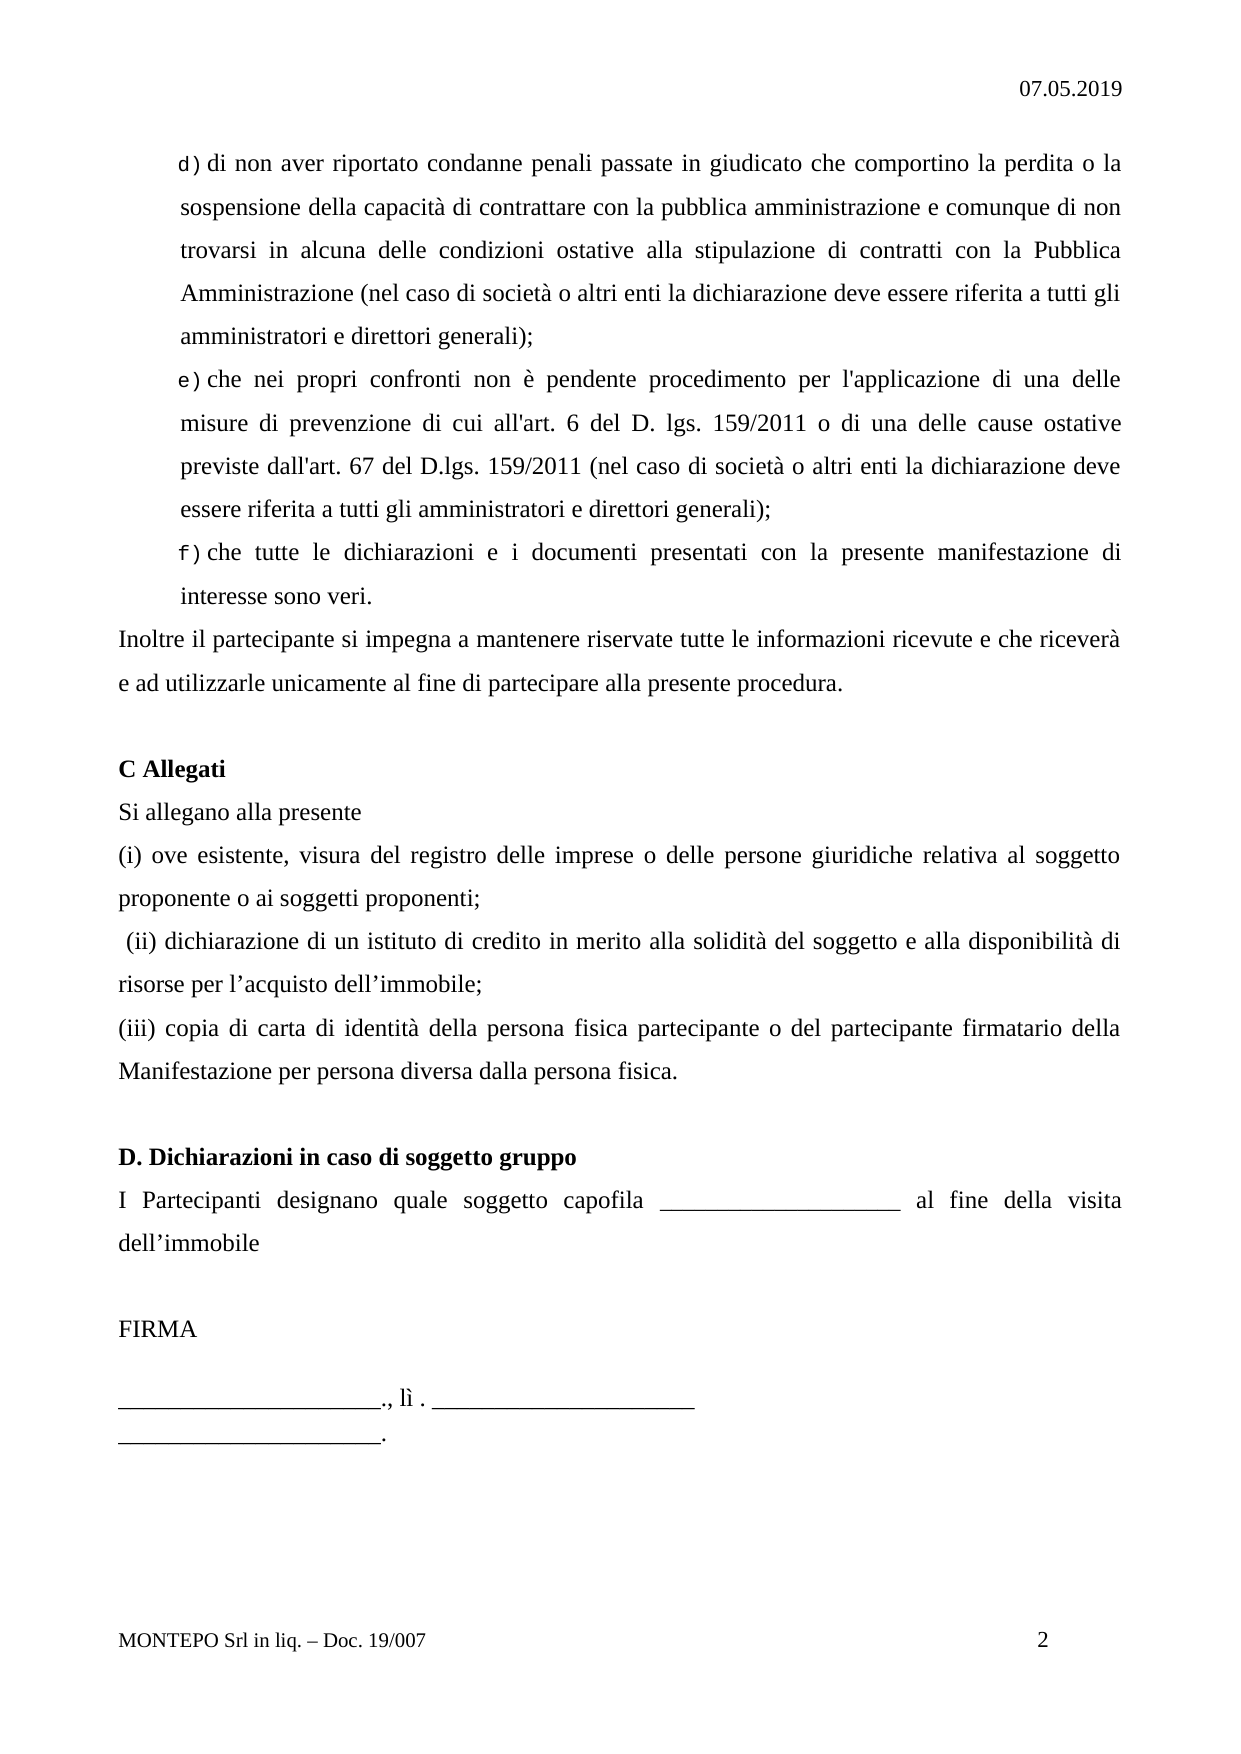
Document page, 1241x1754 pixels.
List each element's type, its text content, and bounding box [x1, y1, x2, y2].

text _____________________. [118, 1418, 1122, 1447]
text Inoltre il partecipante si impegna a mantenere riservate tutte le informazioni ricevute e che riceverà e ad utilizzarle unicamente al fine di partecipare alla presente procedura. [118, 624, 1122, 696]
text (ii) dichiarazione di un istituto di credito in merito alla solidità del soggetto e alla disponibilità di risorse per l’acquisto dell’immobile; [118, 926, 1122, 998]
text _____________________., lì . _____________________ [118, 1383, 1122, 1412]
text Si allegano alla presente [118, 797, 1122, 826]
list di non aver riportato condanne penali passate in giudicato che comportino la perdita o la sospensione della capacità di contrattare con la pubblica amministrazione e comunque di non trovarsi in alcuna delle condizioni ostative alla stipulazione di contratti con la Pubblica Amministrazione (nel caso di società o altri enti la dichiarazione deve essere riferita a tutti gli amministratori e direttori generali); [177, 148, 1122, 350]
text (iii) copia di carta di identità della persona fisica partecipante o del partecipante firmatario della Manifestazione per persona diversa dalla persona fisica. [118, 1013, 1122, 1084]
text FIRMA [118, 1314, 1122, 1343]
text I Partecipanti designano quale soggetto capofila _____________________ al fine della visita dell’immobile [118, 1185, 1122, 1257]
text C Allegati [118, 754, 1122, 783]
list che nei propri confronti non è pendente procedimento per l'applicazione di una delle misure di prevenzione di cui all'art. 6 del D. lgs. 159/2011 o di una delle cause ostative previste dall'art. 67 del D.lgs. 159/2011 (nel caso di società o altri enti la dichiarazione deve essere riferita a tutti gli amministratori e direttori generali); [177, 364, 1122, 523]
list che tutte le dichiarazioni e i documenti presentati con la presente manifestazione di interesse sono veri. [177, 537, 1122, 610]
text (i) ove esistente, visura del registro delle imprese o delle persone giuridiche relativa al soggetto proponente o ai soggetti proponenti; [118, 840, 1122, 912]
text D. Dichiarazioni in caso di soggetto gruppo [118, 1142, 1122, 1171]
